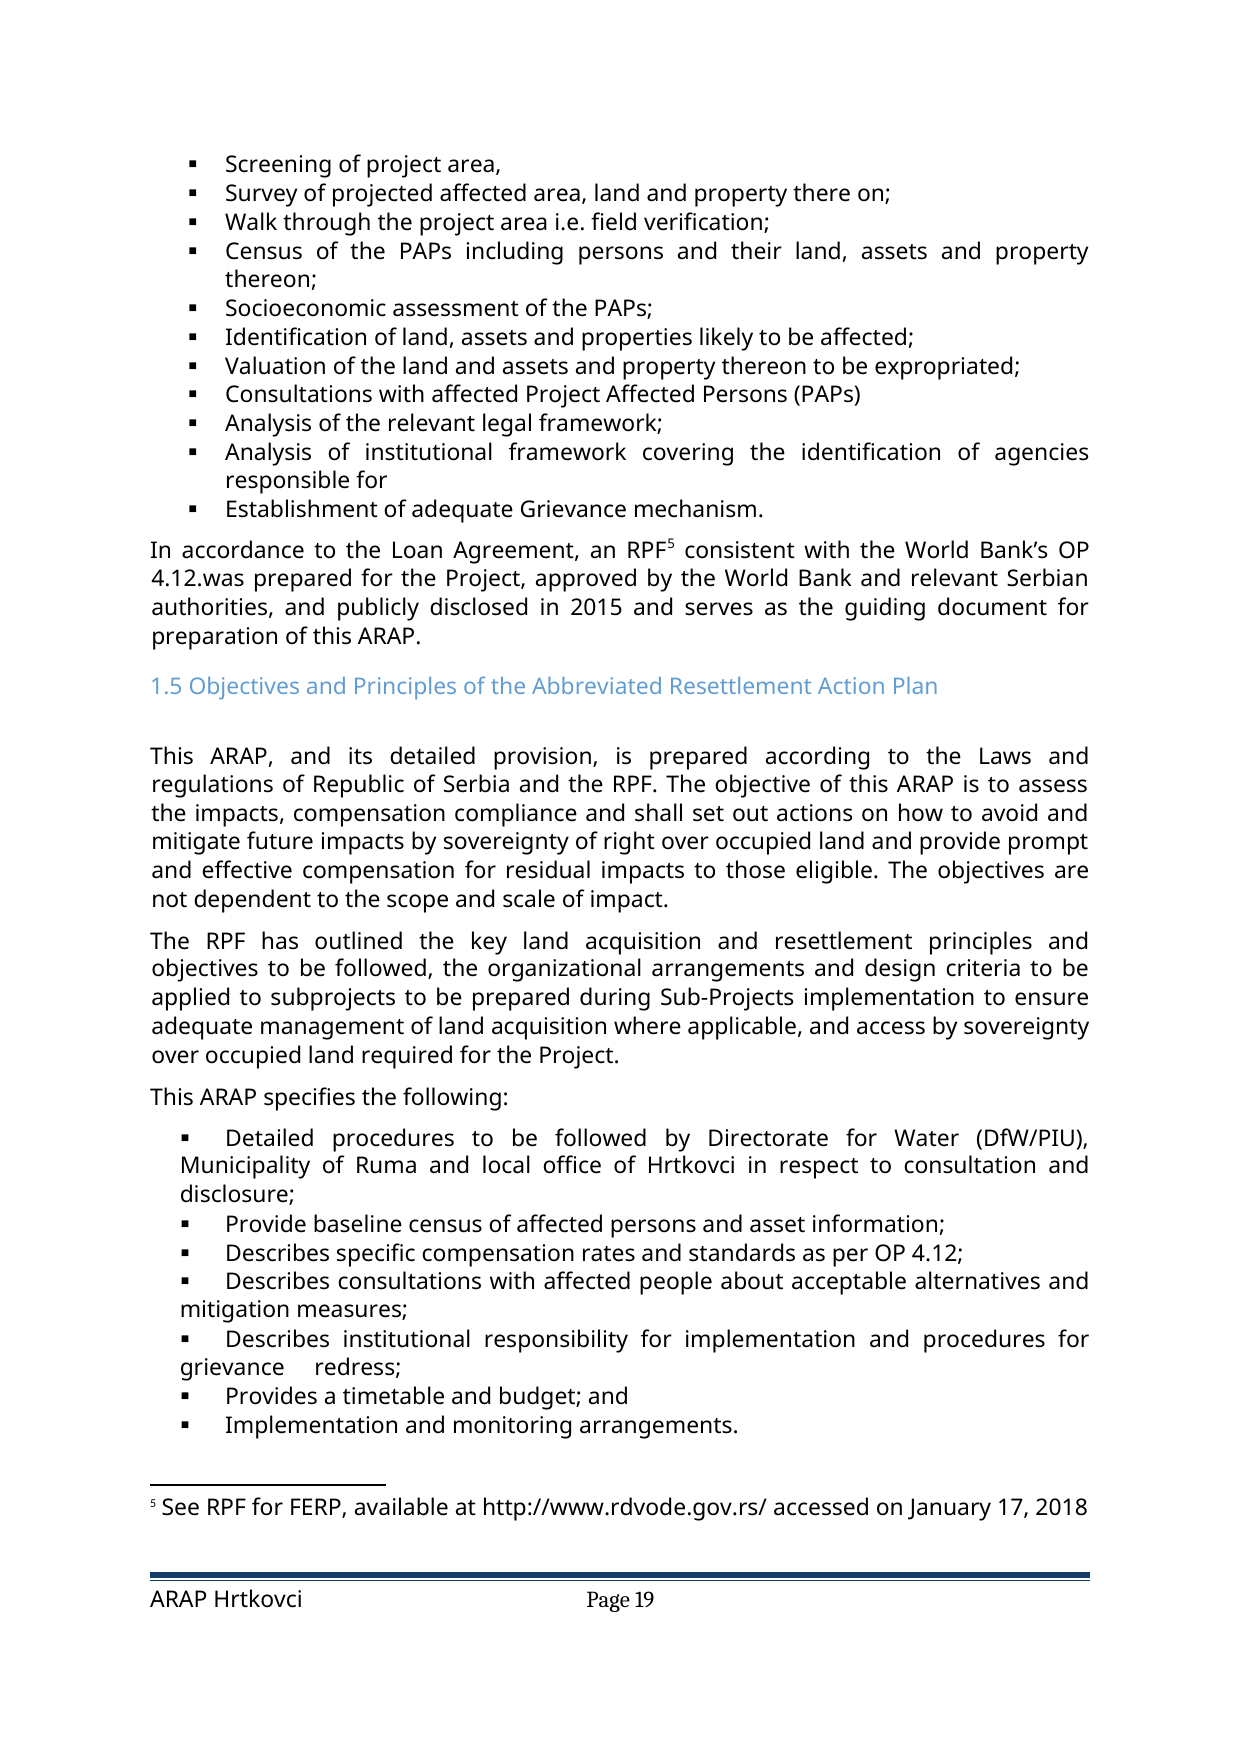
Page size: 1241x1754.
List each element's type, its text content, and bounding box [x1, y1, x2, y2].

list Identification of land, assets and properties likely to be affected; [187, 322, 1090, 351]
list Analysis of institutional framework covering the identification of agencies responsible for [187, 437, 1090, 495]
text In accordance to the Loan Agreement, an RPF consistent with the World Bank’s OP 4.12.was prepared for the Project, approved by the World Bank and relevant Serbian authorities, and publicly disclosed in 2015 and serves as the guiding document for preparation of this ARAP. [150, 536, 1090, 651]
list Describes specific compensation rates and standards as per OP 4.12; [179, 1238, 1090, 1267]
list Survey of projected affected area, land and property there on; [187, 179, 1090, 207]
list Provide baseline census of affected persons and asset information; [179, 1209, 1090, 1238]
subtitle 1.5 Objectives and Principles of the Abbreviated Resettlement Action Plan [150, 672, 1090, 701]
text The RPF has outlined the key land acquisition and resettlement principles and objectives to be followed, the organizational arrangements and design criteria to be applied to subprojects to be prepared during Sub-Projects implementation to ensure adequate management of land acquisition where applicable, and access by sovereignty over occupied land required for the Project. [150, 926, 1090, 1070]
list Describes institutional responsibility for implementation and procedures for grievance redress; [179, 1324, 1090, 1382]
text This ARAP specifies the following: [150, 1082, 1090, 1111]
text This ARAP, and its detailed provision, is prepared according to the Laws and regulations of Republic of Serbia and the RPF. The objective of this ARAP is to assess the impacts, compensation compliance and shall set out actions on how to avoid and mitigate future impacts by sovereignty of right over occupied land and provide prompt and effective compensation for residual impacts to those eligible. The objectives are not dependent to the scope and scale of impact. [150, 741, 1090, 914]
list Screening of project area, [187, 150, 1090, 179]
list Describes consultations with affected people about acceptable alternatives and mitigation measures; [179, 1267, 1090, 1324]
list Implementation and monitoring arrangements. [179, 1411, 1090, 1439]
list Establishment of adequate Grievance mechanism. [187, 495, 1090, 524]
list Socioeconomic assessment of the PAPs; [187, 294, 1090, 322]
list Walk through the project area i.e. field verification; [187, 207, 1090, 236]
list Consultations with affected Project Affected Persons (PAPs) [187, 380, 1090, 409]
list Valuation of the land and assets and property thereon to be expropriated; [187, 351, 1090, 380]
list Census of the PAPs including persons and their land, assets and property thereon; [187, 236, 1090, 294]
list Provides a timetable and budget; and [179, 1382, 1090, 1411]
list Detailed procedures to be followed by Directorate for Water (DfW/PIU), Municipality of Ruma and local office of Hrtkovci in respect to consultation and disclosure; [179, 1123, 1090, 1209]
list Analysis of the relevant legal framework; [187, 409, 1090, 437]
